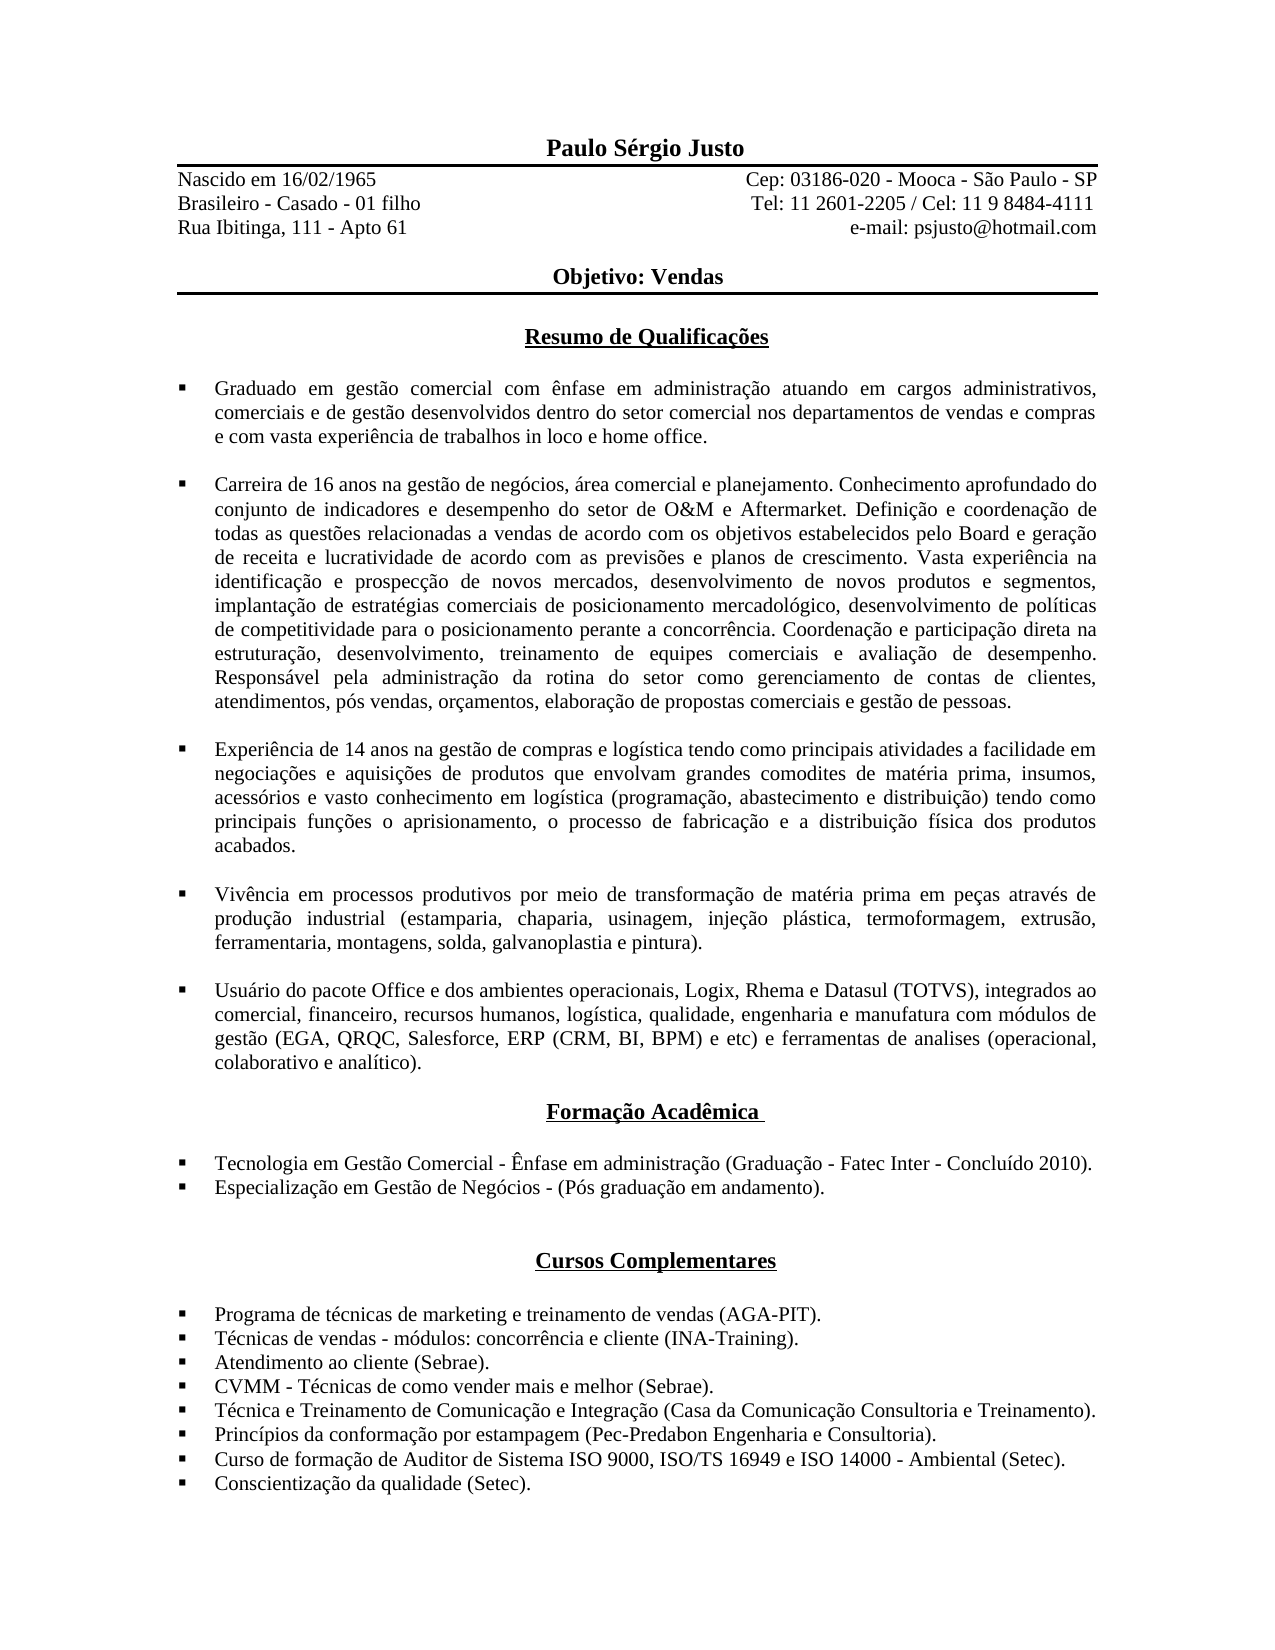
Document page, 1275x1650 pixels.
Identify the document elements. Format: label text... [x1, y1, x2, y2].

list Programa de técnicas de marketing e treinamento de vendas (AGA-PIT). [177, 1302, 1098, 1326]
list Tecnologia em Gestão Comercial - Ênfase em administração (Graduação - Fatec Inter - Concluído 2010). [177, 1151, 1098, 1175]
text Brasileiro - Casado - 01 filho Tel: 11 2601-2205 / Cel: 11 9 8484-4111 [177, 191, 1098, 215]
list Curso de formação de Auditor de Sistema ISO 9000, ISO/TS 16949 e ISO 14000 - Ambiental (Setec). [177, 1446, 1098, 1471]
list Conscientização da qualidade (Setec). [177, 1471, 1098, 1494]
text Nascido em 16/02/1965 Cep: 03186-020 - Mooca - São Paulo - SP [177, 167, 1098, 191]
list Carreira de 16 anos na gestão de negócios, área comercial e planejamento. Conhecimento aprofundado do conjunto de indicadores e desempenho do setor de O&M e Aftermarket. Definição e coordenação de todas as questões relacionadas a vendas de acordo com os objetivos estabelecidos pelo Board e geração de receita e lucratividade de acordo com as previsões e planos de crescimento. Vasta experiência na identificação e prospecção de novos mercados, desenvolvimento de novos produtos e segmentos, implantação de estratégias comerciais de posicionamento mercadológico, desenvolvimento de políticas de competitividade para o posicionamento perante a concorrência. Coordenação e participação direta na estruturação, desenvolvimento, treinamento de equipes comerciais e avaliação de desempenho. Responsável pela administração da rotina do setor como gerenciamento de contas de clientes, atendimentos, pós vendas, orçamentos, elaboração de propostas comerciais e gestão de pessoas. [177, 472, 1098, 713]
text Formação Acadêmica [214, 1098, 1098, 1124]
subtitle Objetivo: Vendas [177, 263, 1098, 292]
list Princípios da conformação por estampagem (Pec-Predabon Engenharia e Consultoria). [177, 1422, 1098, 1446]
list Atendimento ao cliente (Sebrae). [177, 1350, 1098, 1374]
list Vivência em processos produtivos por meio de transformação de matéria prima em peças através de produção industrial (estamparia, chaparia, usinagem, injeção plástica, termoformagem, extrusão, ferramentaria, montagens, solda, galvanoplastia e pintura). [177, 881, 1098, 954]
list Graduado em gestão comercial com ênfase em administração atuando em cargos administrativos, comerciais e de gestão desenvolvidos dentro do setor comercial nos departamentos de vendas e compras e com vasta experiência de trabalhos in loco e home office. [177, 376, 1098, 448]
subtitle Resumo de Qualificações [177, 323, 1098, 350]
text Cursos Complementares [214, 1247, 1098, 1273]
list Técnica e Treinamento de Comunicação e Integração (Casa da Comunicação Consultoria e Treinamento). [177, 1398, 1098, 1422]
list Experiência de 14 anos na gestão de compras e logística tendo como principais atividades a facilidade em negociações e aquisições de produtos que envolvam grandes comodites de matéria prima, insumos, acessórios e vasto conhecimento em logística (programação, abastecimento e distribuição) tendo como principais funções o aprisionamento, o processo de fabricação e a distribuição física dos produtos acabados. [177, 737, 1098, 857]
list Técnicas de vendas - módulos: concorrência e cliente (INA-Training). [177, 1326, 1098, 1350]
list Especialização em Gestão de Negócios - (Pós graduação em andamento). [177, 1175, 1098, 1199]
list CVMM - Técnicas de como vender mais e melhor (Sebrae). [177, 1374, 1098, 1398]
list Usuário do pacote Office e dos ambientes operacionais, Logix, Rhema e Datasul (TOTVS), integrados ao comercial, financeiro, recursos humanos, logística, qualidade, engenharia e manufatura com módulos de gestão (EGA, QRQC, Salesforce, ERP (CRM, BI, BPM) e etc) e ferramentas de analises (operacional, colaborativo e analítico). [177, 978, 1098, 1074]
subtitle Paulo Sérgio Justo [177, 133, 1098, 164]
text Rua Ibitinga, 111 - Apto 61 e-mail: psjusto@hotmail.com [177, 215, 1098, 263]
